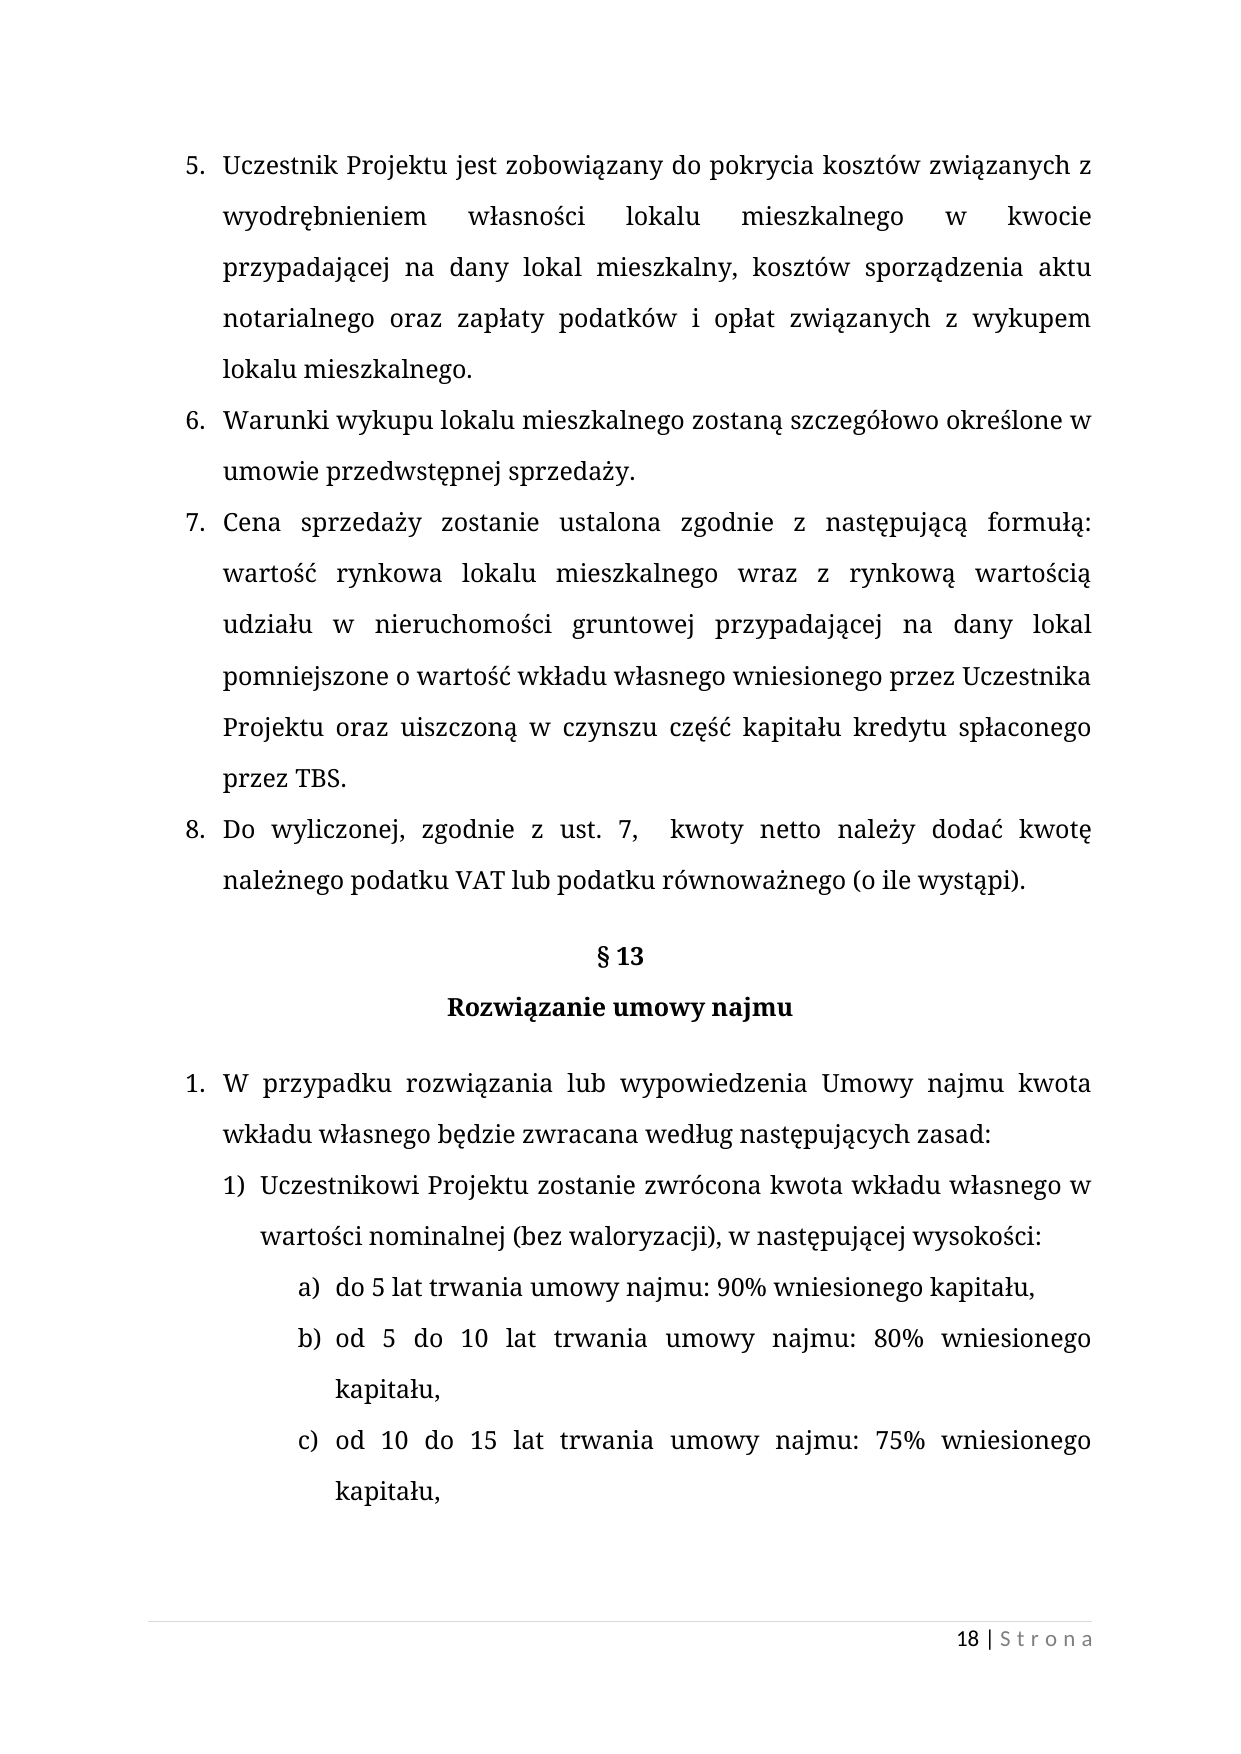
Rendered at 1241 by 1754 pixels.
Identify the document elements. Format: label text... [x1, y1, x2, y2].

text Rozwiązanie umowy najmu [148, 989, 1092, 1023]
list Uczestnik Projektu jest zobowiązany do pokrycia kosztów związanych z wyodrębnieniem własności lokalu mieszkalnego w kwocie przypadającej na dany lokal mieszkalny, kosztów sporządzenia aktu notarialnego oraz zapłaty podatków i opłat związanych z wykupem lokalu mieszkalnego. [185, 148, 1092, 386]
list W przypadku rozwiązania lub wypowiedzenia Umowy najmu kwota wkładu własnego będzie zwracana według następujących zasad: [185, 1065, 1092, 1151]
text § 13 [148, 938, 1092, 972]
list do 5 lat trwania umowy najmu: 90% wniesionego kapitału, [298, 1269, 1092, 1304]
list od 10 do 15 lat trwania umowy najmu: 75% wniesionego kapitału, [298, 1423, 1092, 1508]
list Uczestnikowi Projektu zostanie zwrócona kwota wkładu własnego w wartości nominalnej (bez waloryzacji), w następującej wysokości: [223, 1167, 1092, 1253]
list Do wyliczonej, zgodnie z ust. 7, kwoty netto należy dodać kwotę należnego podatku VAT lub podatku równoważnego (o ile wystąpi). [185, 811, 1092, 896]
list Cena sprzedaży zostanie ustalona zgodnie z następującą formułą: wartość rynkowa lokalu mieszkalnego wraz z rynkową wartością udziału w nieruchomości gruntowej przypadającej na dany lokal pomniejszone o wartość wkładu własnego wniesionego przez Uczestnika Projektu oraz uiszczoną w czynszu część kapitału kredytu spłaconego przez TBS. [185, 505, 1092, 794]
list Warunki wykupu lokalu mieszkalnego zostaną szczegółowo określone w umowie przedwstępnej sprzedaży. [185, 403, 1092, 488]
list od 5 do 10 lat trwania umowy najmu: 80% wniesionego kapitału, [298, 1321, 1092, 1406]
